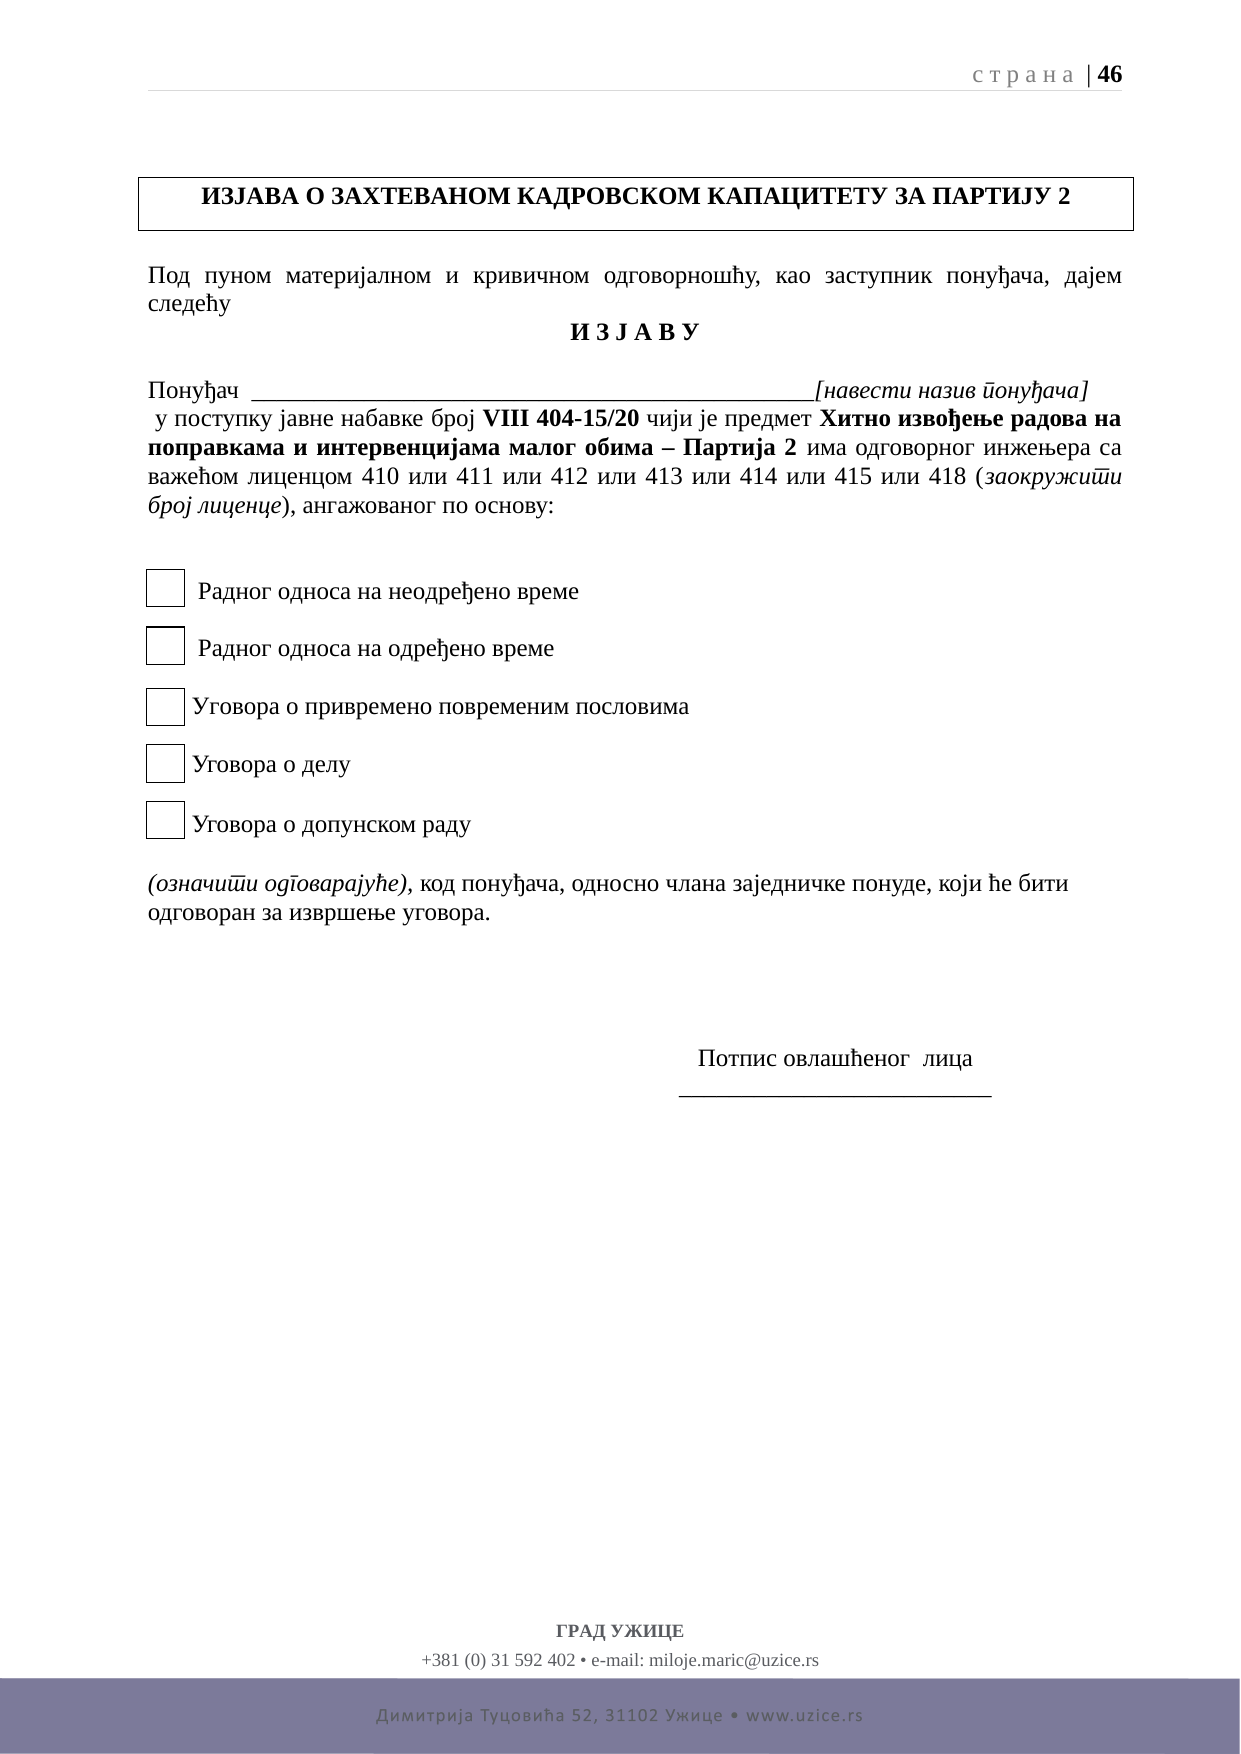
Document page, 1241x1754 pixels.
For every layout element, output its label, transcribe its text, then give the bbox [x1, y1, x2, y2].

text Радног односа на неодређено време [185, 576, 1122, 605]
text Под пуном материјалном и кривичном одговорношћу, као заступник понуђача, дајем следећу [148, 260, 1122, 317]
text Уговора о допунском раду [185, 809, 1122, 838]
text _________________________ [148, 1071, 1122, 1100]
text Радног односа на одређено време [185, 633, 1122, 662]
text у поступку јавне набавке број VIII 404-15/20 чији је предмет Хитно извођење радова на поправкама и интервенцијама малог обима – Партија 2 има одговорног инжењера са важећом лиценцом 410 или 411 или 412 или 413 или 414 или 415 или 418 (заокружити број лиценце), ангажованог по основу: [148, 403, 1122, 518]
text (означити одговарајуће), код понуђача, односно члана заједничке понуде, који ће бити одговоран за извршење уговора. [148, 868, 1122, 926]
text Понуђач _____________________________________________[навести назив понуђача] [148, 375, 1122, 403]
text Уговора о делу [185, 749, 1122, 778]
text Потпис овлашћеног лица [148, 1043, 1122, 1071]
table_header ИЗЈАВА О ЗАХТЕВАНОМ КАДРОВСКОМ КАПАЦИТЕТУ ЗА ПАРТИЈУ 2 [139, 178, 1133, 230]
text Уговора о привремено повременим пословима [185, 691, 1122, 720]
text И З Ј А В У [148, 317, 1122, 346]
picture [0, 1677, 1240, 1754]
